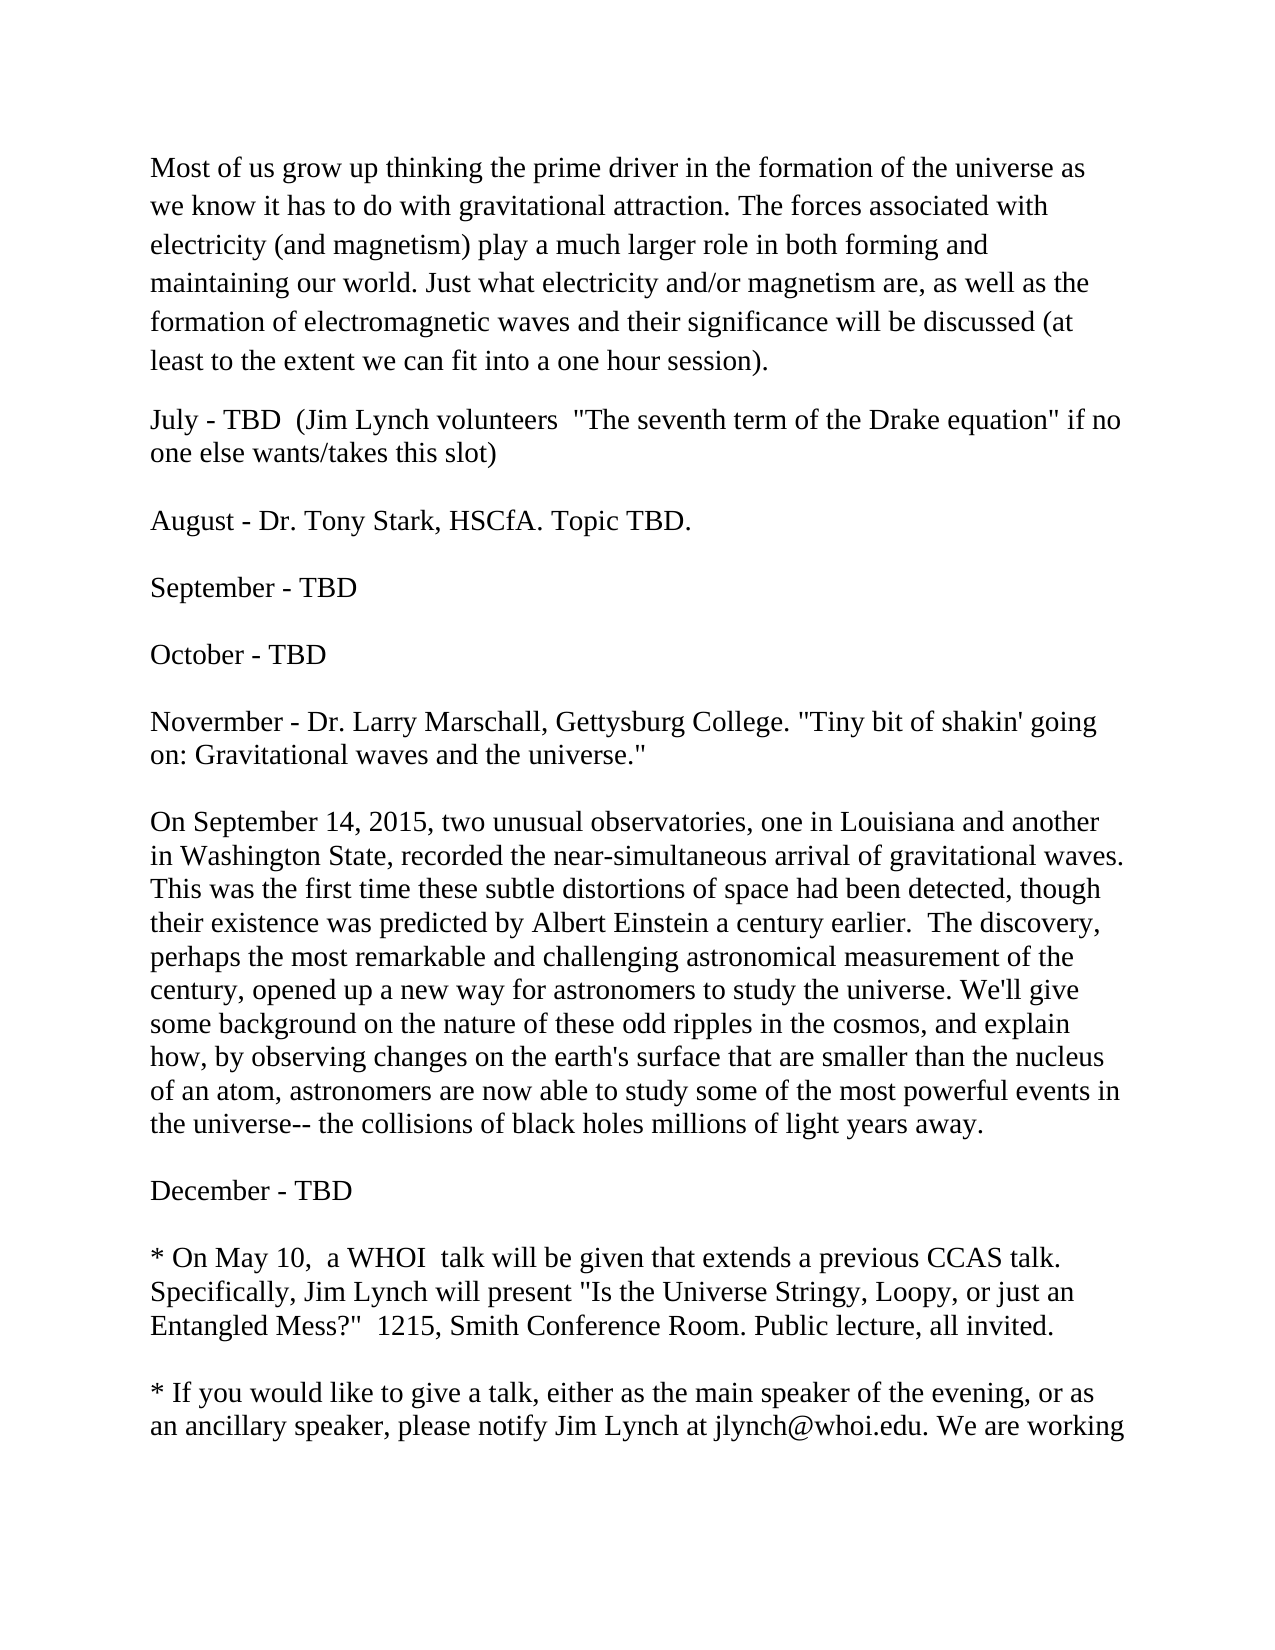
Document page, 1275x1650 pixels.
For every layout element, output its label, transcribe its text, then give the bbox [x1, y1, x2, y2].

text Most of us grow up thinking the prime driver in the formation of the universe as we know it has to do with gravitational attraction. The forces associated with electricity (and magnetism) play a much larger role in both forming and maintaining our world. Just what electricity and/or magnetism are, as well as the formation of electromagnetic waves and their significance will be discussed (at least to the extent we can fit into a one hour session). [150, 150, 1125, 376]
text December - TBD [150, 1173, 1125, 1207]
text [150, 1375, 1125, 1442]
text On September 14, 2015, two unusual observatories, one in Louisiana and another in Washington State, recorded the near-simultaneous arrival of gravitational waves. This was the first time these subtle distortions of space had been detected, though their existence was predicted by Albert Einstein a century earlier. The discovery, perhaps the most remarkable and challenging astronomical measurement of the century, opened up a new way for astronomers to study the universe. We'll give some background on the nature of these odd ripples in the cosmos, and explain how, by observing changes on the earth's surface that are smaller than the nucleus of an atom, astronomers are now able to study some of the most powerful events in the universe-- the collisions of black holes millions of light years away. [150, 804, 1125, 1140]
text September - TBD [150, 570, 1125, 603]
text * On May 10, a WHOI talk will be given that extends a previous CCAS talk. Specifically, Jim Lynch will present "Is the Universe Stringy, Loopy, or just an Entangled Mess?" 1215, Smith Conference Room. Public lecture, all invited. [150, 1241, 1125, 1341]
text August - Dr. Tony Stark, HSCfA. Topic TBD. [150, 503, 1125, 536]
text October - TBD [150, 637, 1125, 670]
text Novermber - Dr. Larry Marschall, Gettysburg College. "Tiny bit of shakin' going on: Gravitational waves and the universe." [150, 704, 1125, 771]
text July - TBD (Jim Lynch volunteers "The seventh term of the Drake equation" if no one else wants/takes this slot) [150, 402, 1125, 469]
